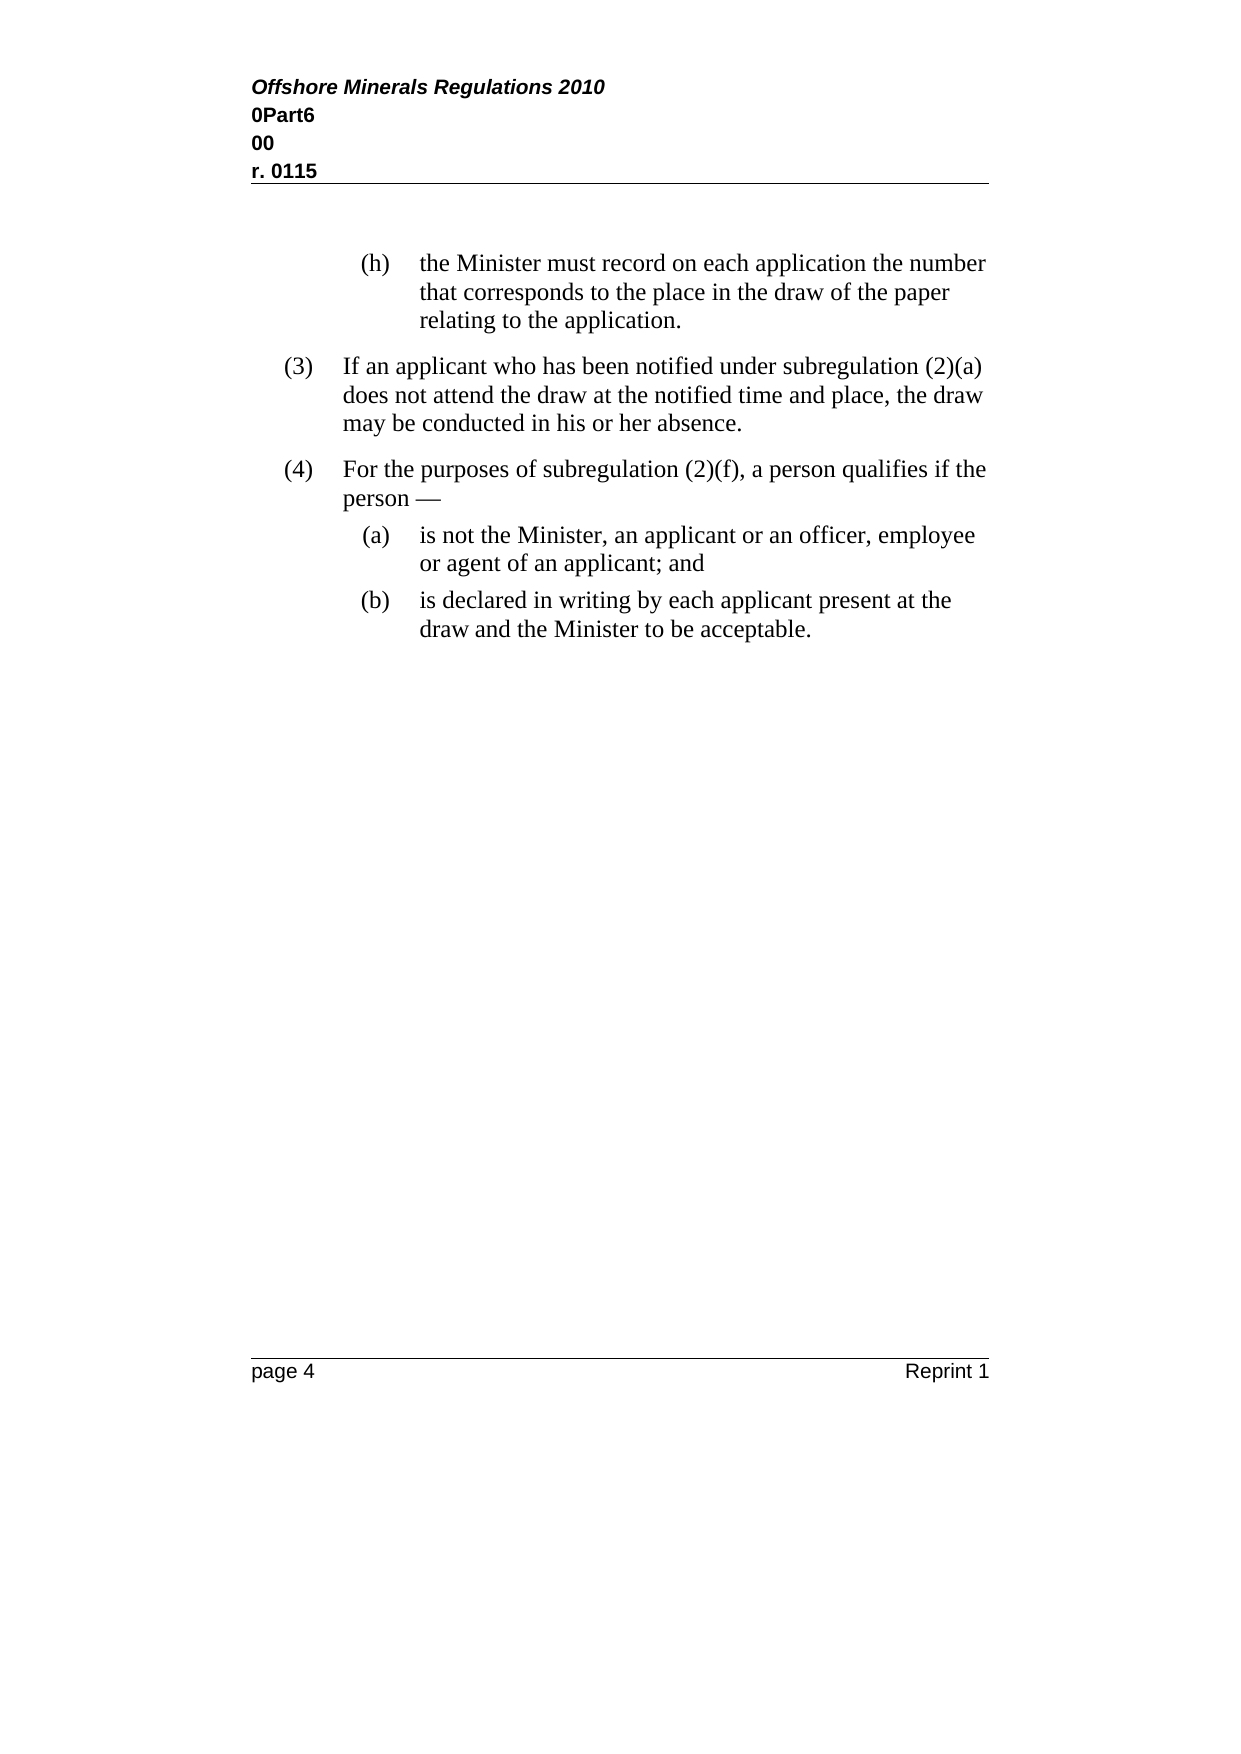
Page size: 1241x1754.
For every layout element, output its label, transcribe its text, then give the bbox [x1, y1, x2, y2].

text (b) is declared in writing by each applicant present at the draw and the Minister to be acceptable. [251, 586, 989, 643]
text (3) If an applicant who has been notified under subregulation (2)(a) does not attend the draw at the notified time and place, the draw may be conducted in his or her absence. [251, 351, 989, 437]
text (a) is not the Minister, an applicant or an officer, employee or agent of an applicant; and [251, 520, 989, 577]
text (h) the Minister must record on each application the number that corresponds to the place in the draw of the paper relating to the application. [251, 248, 989, 334]
text (4) For the purposes of subregulation (2)(f), a person qualifies if the person — [251, 454, 989, 511]
